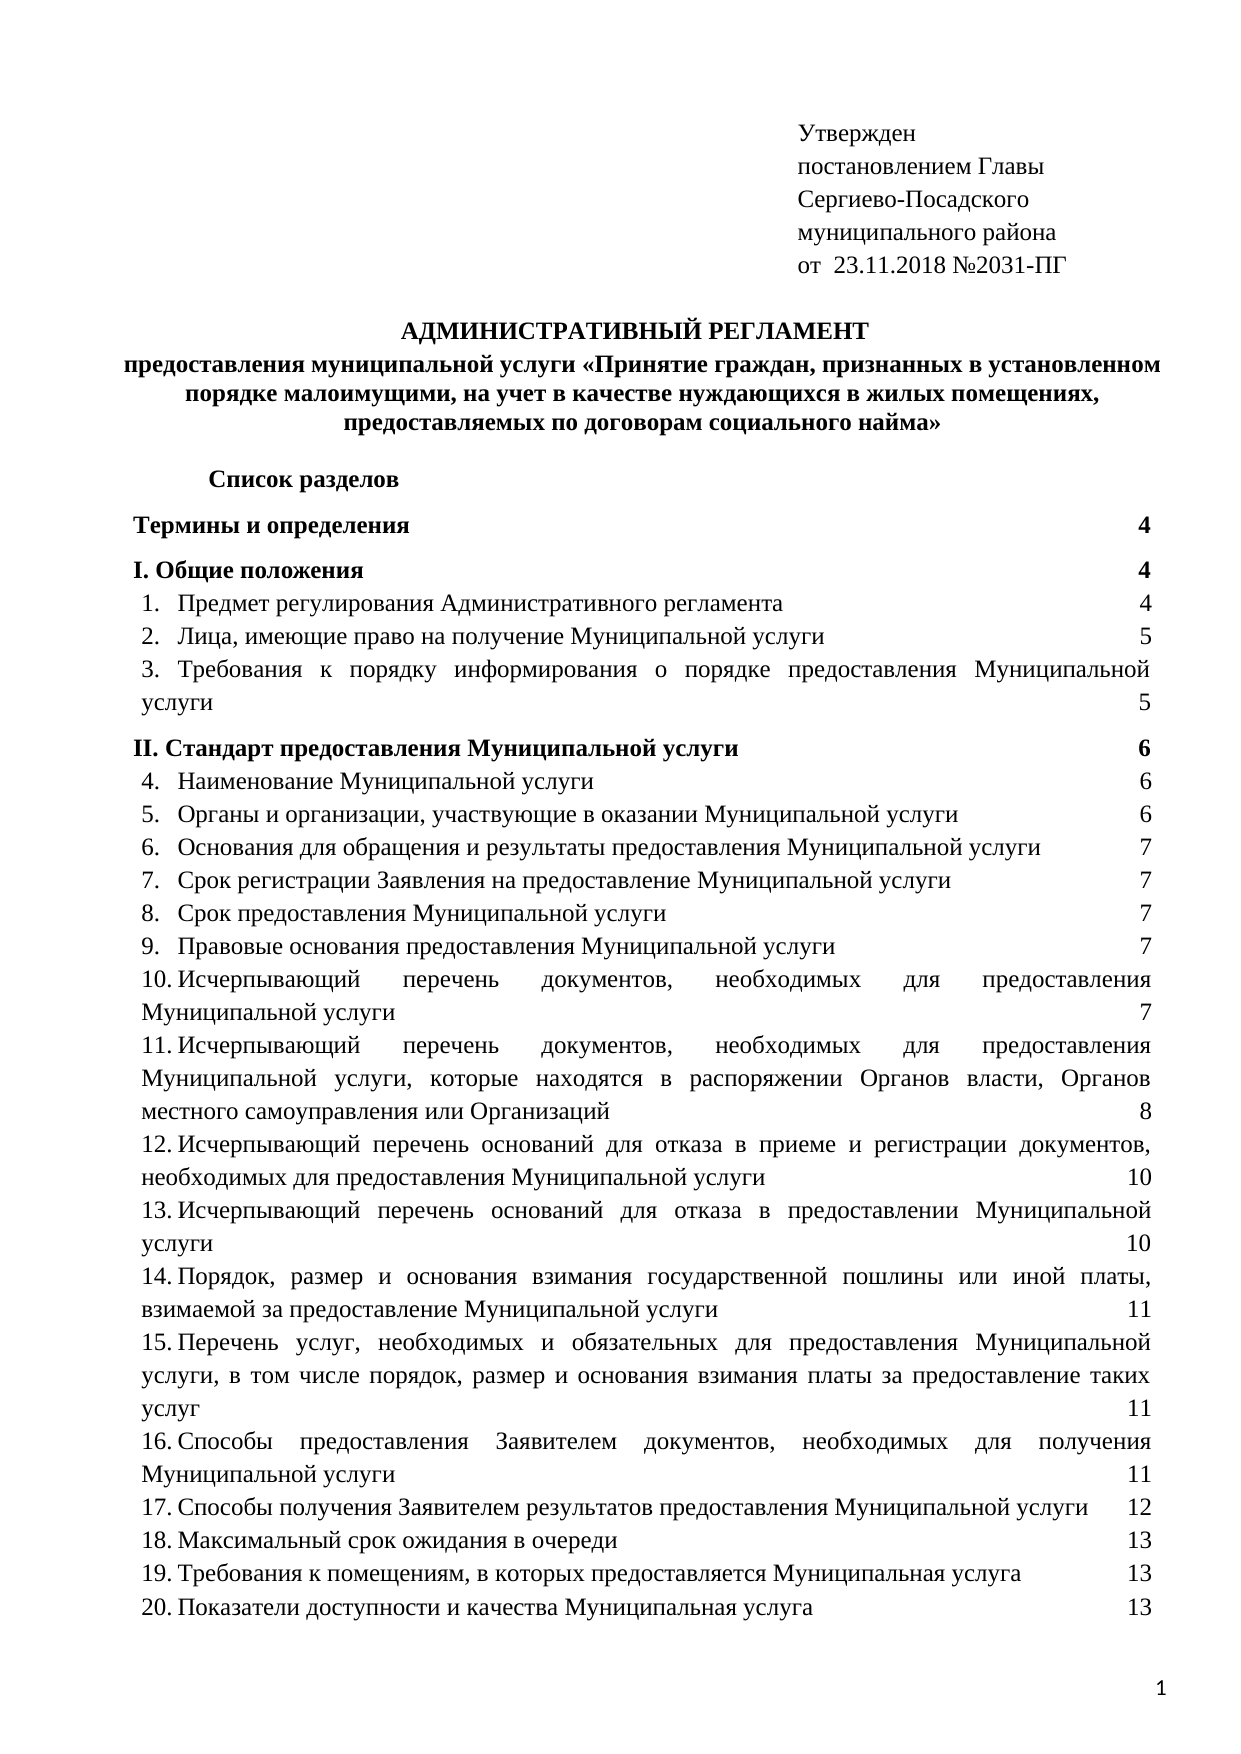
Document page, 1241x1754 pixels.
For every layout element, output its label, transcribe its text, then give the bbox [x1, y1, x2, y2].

text 3. Требования к порядку информирования о порядке предоставления Муниципальной услуги 5 [141, 654, 1152, 716]
text 10. Исчерпывающий перечень документов, необходимых для предоставления Муниципальной услуги 7 [141, 964, 1152, 1026]
text Термины и определения 4 [133, 510, 1167, 539]
text Сергиево-Посадского [118, 184, 1152, 213]
text Список разделов [118, 464, 1167, 493]
text 16. Способы предоставления Заявителем документов, необходимых для получения Муниципальной услуги 11 [141, 1426, 1152, 1488]
text от 23.11.2018 №2031-ПГ [118, 250, 1152, 279]
text 9. Правовые основания предоставления Муниципальной услуги 7 [141, 931, 1152, 960]
text 19. Требования к помещениям, в которых предоставляется Муниципальная услуга 13 [141, 1558, 1152, 1587]
text 5. Органы и организации, участвующие в оказании Муниципальной услуги 6 [141, 799, 1152, 828]
text 12. Исчерпывающий перечень оснований для отказа в приеме и регистрации документов, необходимых для предоставления Муниципальной услуги 10 [141, 1129, 1152, 1191]
text I. Общие положения 4 [133, 555, 1167, 584]
text 17. Способы получения Заявителем результатов предоставления Муниципальной услуги 12 [141, 1492, 1152, 1521]
text 11. Исчерпывающий перечень документов, необходимых для предоставления Муниципальной услуги, которые находятся в распоряжении Органов власти, Органов местного самоуправления или Организаций 8 [141, 1030, 1152, 1125]
text 18. Максимальный срок ожидания в очереди 13 [141, 1526, 1152, 1554]
text 14. Порядок, размер и основания взимания государственной пошлины или иной платы, взимаемой за предоставление Муниципальной услуги 11 [141, 1261, 1152, 1323]
text предоставления муниципальной услуги «Принятие граждан, признанных в установленном порядке малоимущими, на учет в качестве нуждающихся в жилых помещениях, предоставляемых по договорам социального найма» [118, 349, 1167, 436]
text 2. Лица, имеющие право на получение Муниципальной услуги 5 [141, 621, 1152, 650]
text 8. Срок предоставления Муниципальной услуги 7 [141, 898, 1152, 927]
text 13. Исчерпывающий перечень оснований для отказа в предоставлении Муниципальной услуги 10 [141, 1195, 1152, 1257]
text 20. Показатели доступности и качества Муниципальная услуга 13 [141, 1592, 1152, 1620]
text II. Стандарт предоставления Муниципальной услуги 6 [133, 733, 1167, 762]
text 4. Наименование Муниципальной услуги 6 [141, 766, 1152, 795]
text 15. Перечень услуг, необходимых и обязательных для предоставления Муниципальной услуги, в том числе порядок, размер и основания взимания платы за предоставление таких услуг 11 [141, 1327, 1152, 1422]
text 7. Срок регистрации Заявления на предоставление Муниципальной услуги 7 [141, 865, 1152, 894]
text муниципального района [118, 217, 1152, 246]
text АДМИНИСТРАТИВНЫЙ РЕГЛАМЕНТ [118, 316, 1152, 345]
text 1. Предмет регулирования Административного регламента 4 [141, 588, 1152, 617]
text постановлением Главы [118, 151, 1152, 180]
text 6. Основания для обращения и результаты предоставления Муниципальной услуги 7 [141, 832, 1152, 861]
text Утвержден [118, 118, 1152, 147]
